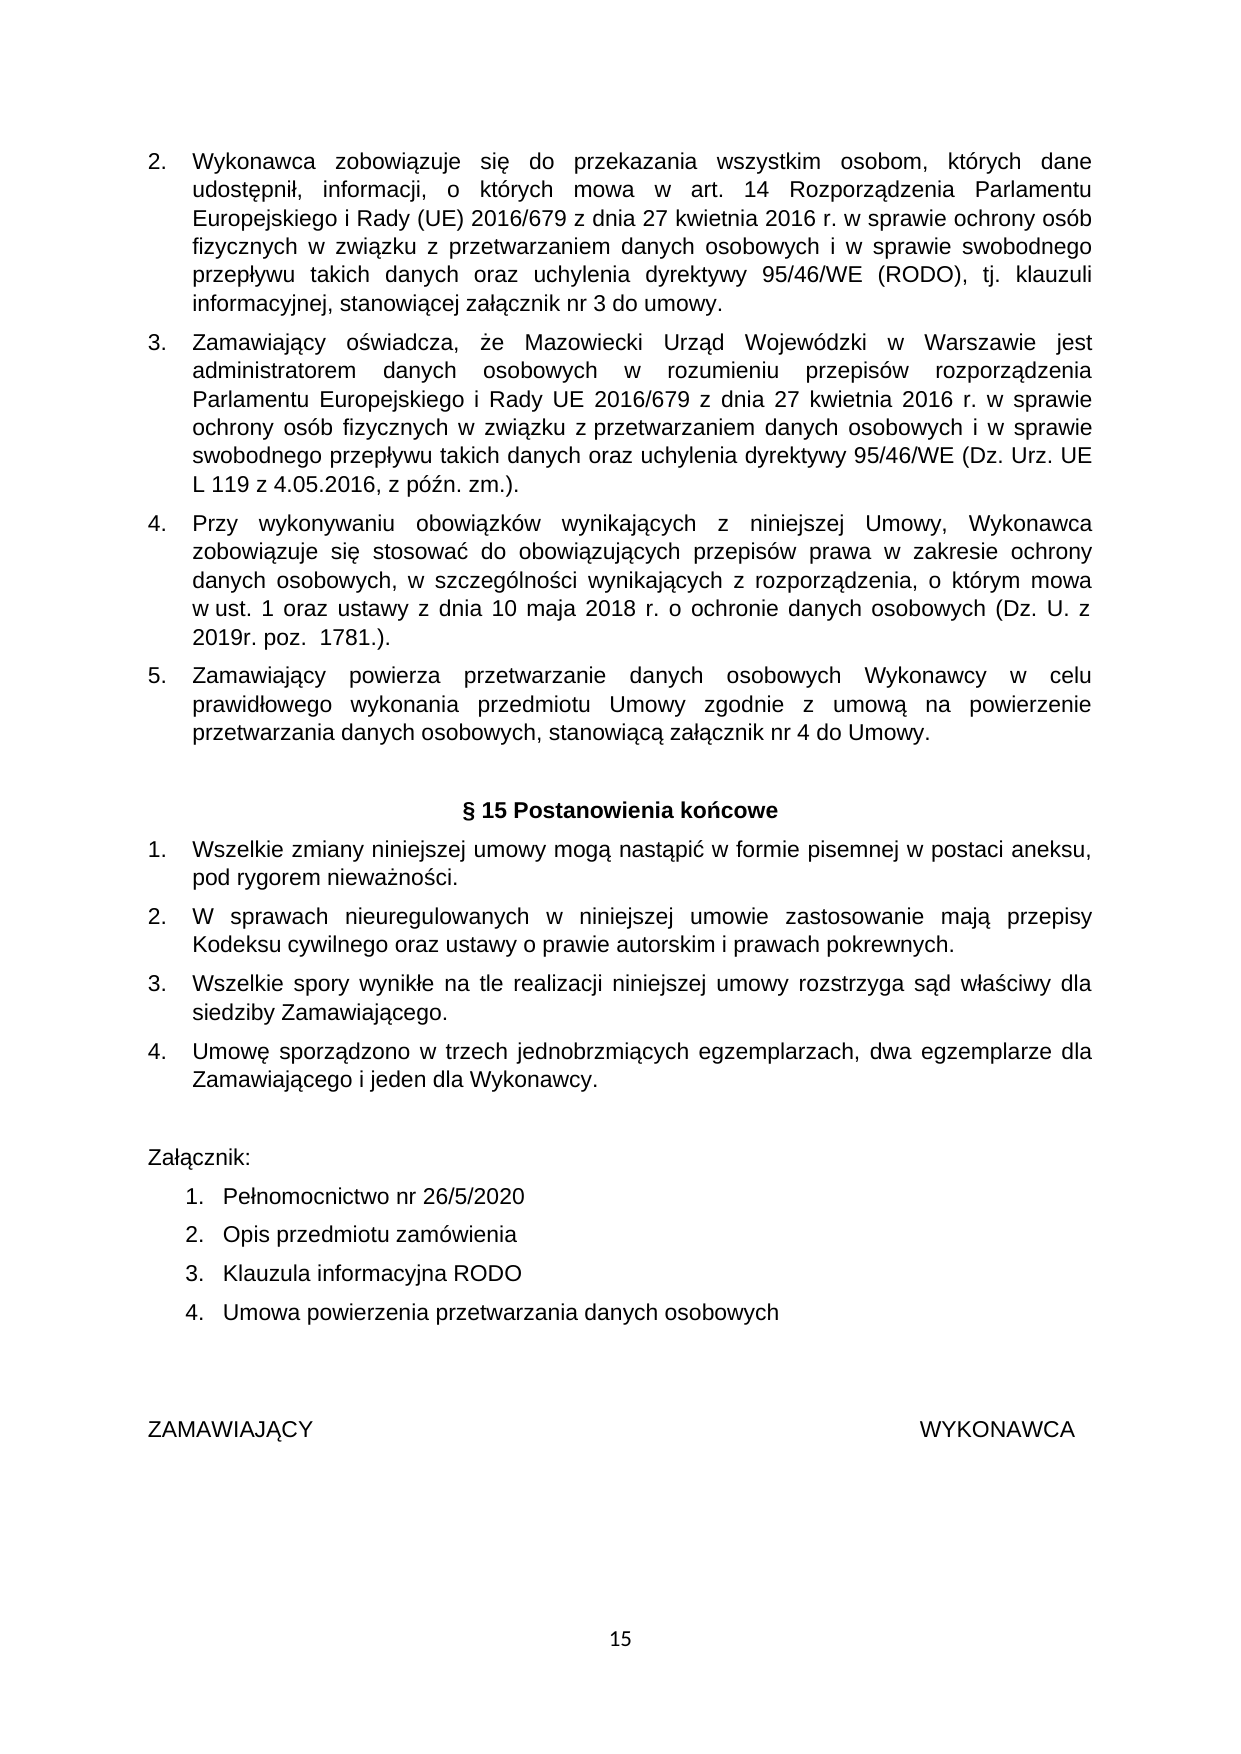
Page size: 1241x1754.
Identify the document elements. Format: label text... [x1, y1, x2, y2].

text § 15 Postanowienia końcowe [148, 797, 1093, 823]
list Wszelkie zmiany niniejszej umowy mogą nastąpić w formie pisemnej w postaci aneksu, pod rygorem nieważności. [148, 836, 1093, 891]
list Przy wykonywaniu obowiązków wynikających z niniejszej Umowy, Wykonawca zobowiązuje się stosować do obowiązujących przepisów prawa w zakresie ochrony danych osobowych, w szczególności wynikających z rozporządzenia, o którym mowa w ust. 1 oraz ustawy z dnia 10 maja 2018 r. o ochronie danych osobowych (Dz. U. z 2019r. poz. 1781.). [148, 510, 1093, 650]
list Umowa powierzenia przetwarzania danych osobowych [185, 1299, 1093, 1326]
text ZAMAWIAJĄCY WYKONAWCA [148, 1416, 1093, 1442]
list Zamawiający oświadcza, że Mazowiecki Urząd Wojewódzki w Warszawie jest administratorem danych osobowych w rozumieniu przepisów rozporządzenia Parlamentu Europejskiego i Rady UE 2016/679 z dnia 27 kwietnia 2016 r. w sprawie ochrony osób fizycznych w związku z przetwarzaniem danych osobowych i w sprawie swobodnego przepływu takich danych oraz uchylenia dyrektywy 95/46/WE (Dz. Urz. UE L 119 z 4.05.2016, z późn. zm.). [148, 329, 1093, 497]
list W sprawach nieuregulowanych w niniejszej umowie zastosowanie mają przepisy Kodeksu cywilnego oraz ustawy o prawie autorskim i prawach pokrewnych. [148, 903, 1093, 958]
text Załącznik: [148, 1144, 1093, 1170]
list Wszelkie spory wynikłe na tle realizacji niniejszej umowy rozstrzyga sąd właściwy dla siedziby Zamawiającego. [148, 970, 1093, 1025]
list Zamawiający powierza przetwarzanie danych osobowych Wykonawcy w celu prawidłowego wykonania przedmiotu Umowy zgodnie z umową na powierzenie przetwarzania danych osobowych, stanowiącą załącznik nr 4 do Umowy. [148, 662, 1093, 746]
list Klauzula informacyjna RODO [185, 1260, 1093, 1287]
list Umowę sporządzono w trzech jednobrzmiących egzemplarzach, dwa egzemplarze dla Zamawiającego i jeden dla Wykonawcy. [148, 1038, 1093, 1092]
list Wykonawca zobowiązuje się do przekazania wszystkim osobom, których dane udostępnił, informacji, o których mowa w art. 14 Rozporządzenia Parlamentu Europejskiego i Rady (UE) 2016/679 z dnia 27 kwietnia 2016 r. w sprawie ochrony osób fizycznych w związku z przetwarzaniem danych osobowych i w sprawie swobodnego przepływu takich danych oraz uchylenia dyrektywy 95/46/WE (RODO), tj. klauzuli informacyjnej, stanowiącej załącznik nr 3 do umowy. [148, 148, 1093, 316]
list Opis przedmiotu zamówienia [185, 1221, 1093, 1248]
list Pełnomocnictwo nr 26/5/2020 [185, 1183, 1093, 1209]
